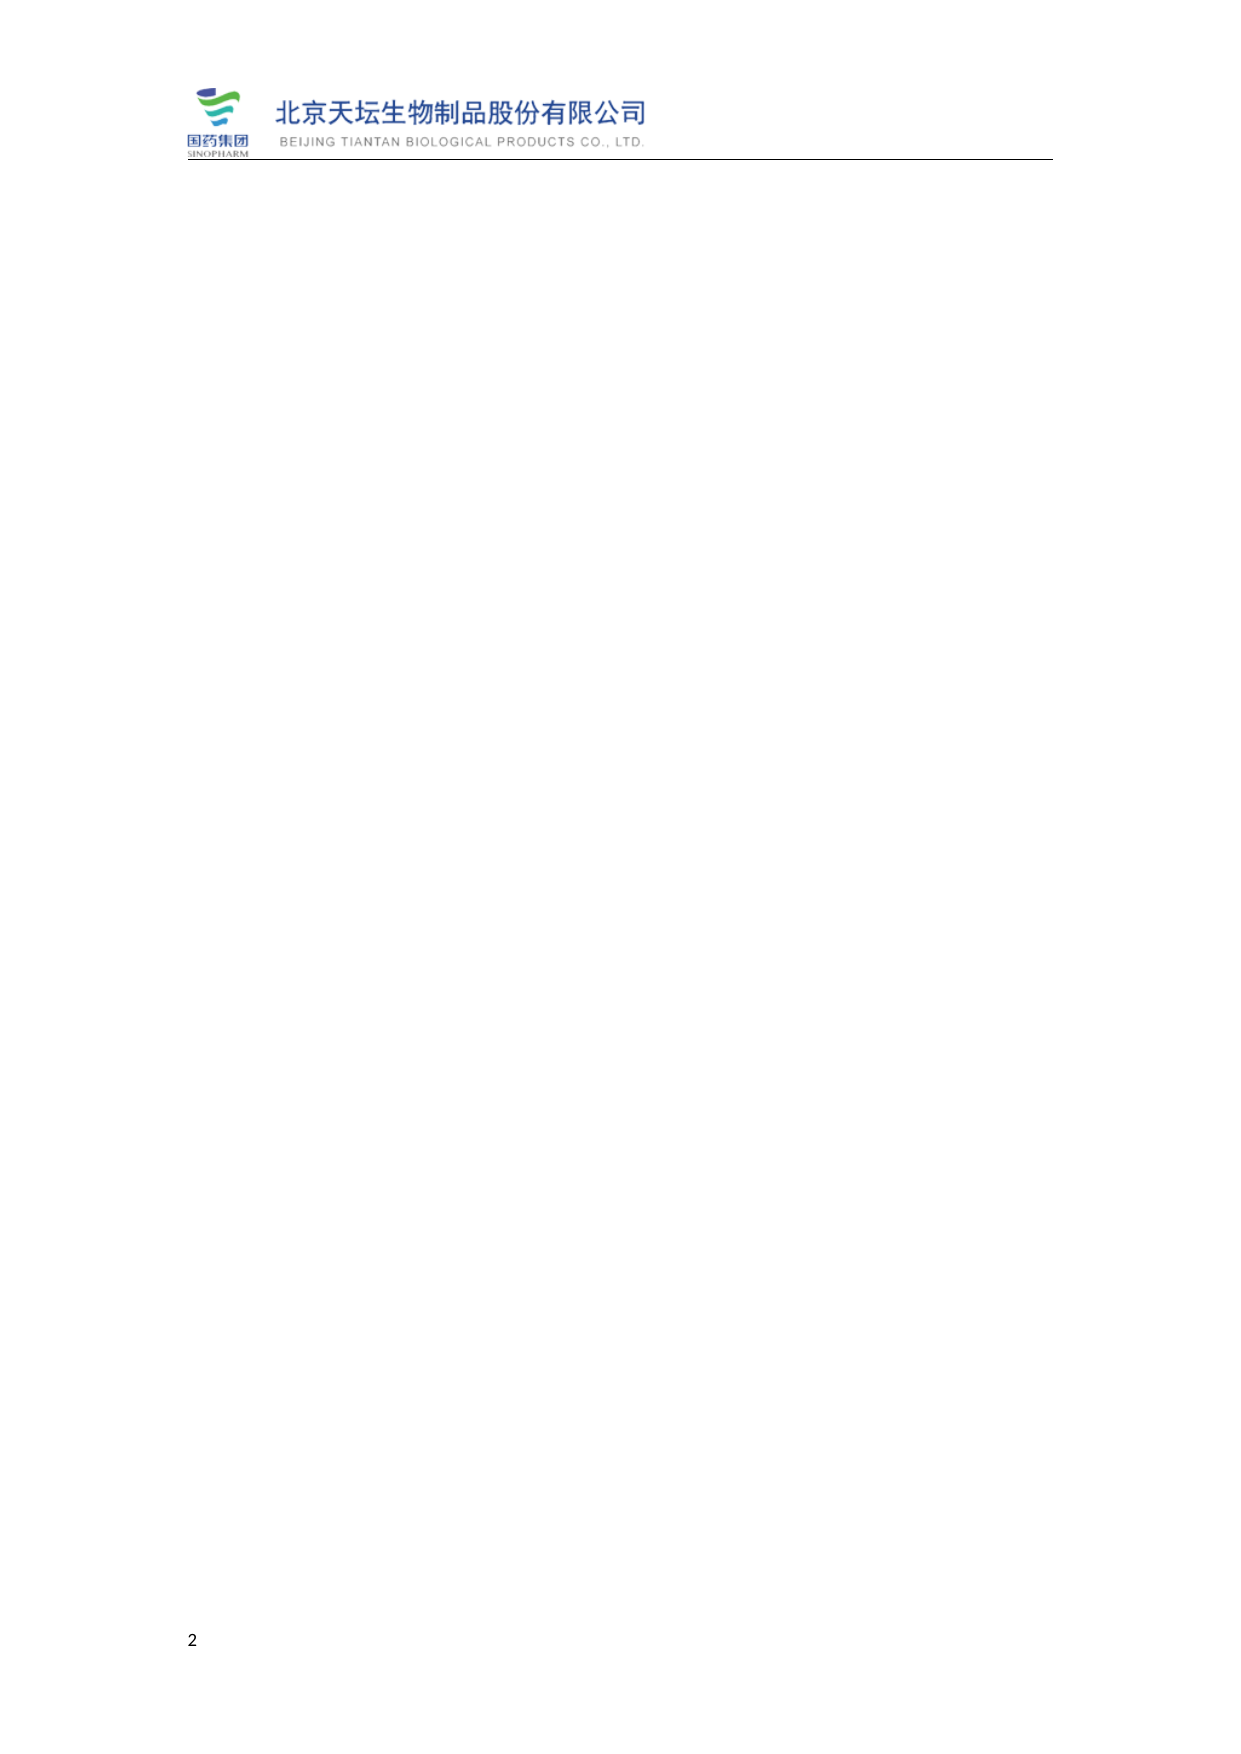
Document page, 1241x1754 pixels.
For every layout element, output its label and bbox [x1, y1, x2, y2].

picture [187, 88, 647, 157]
